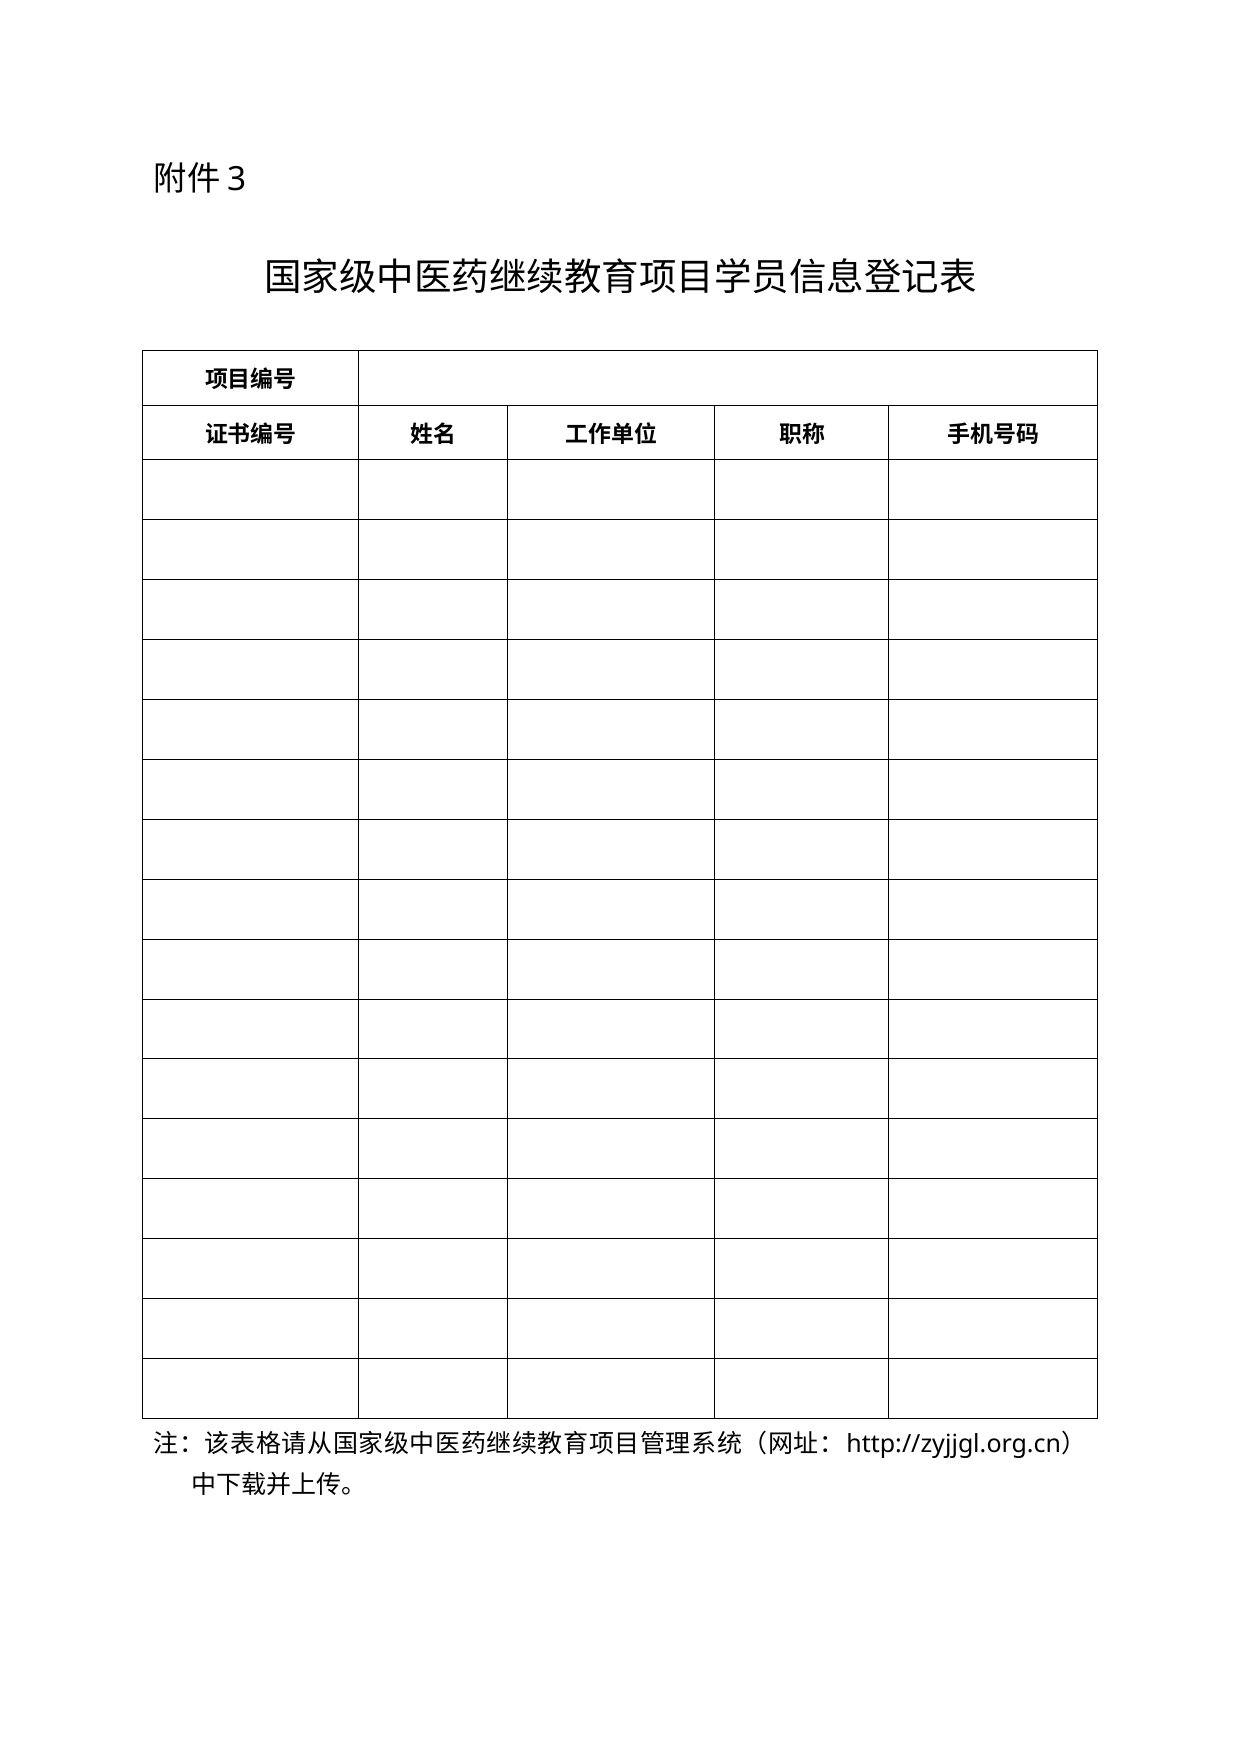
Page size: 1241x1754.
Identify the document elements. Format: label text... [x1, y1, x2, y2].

table_cell [508, 940, 714, 998]
table_cell [143, 580, 358, 639]
table_cell [715, 760, 888, 819]
table_cell [508, 1359, 714, 1418]
table_cell [359, 1239, 507, 1298]
table_cell [889, 1179, 1097, 1238]
table_cell [143, 460, 358, 519]
table_cell [508, 760, 714, 819]
table_cell [508, 1000, 714, 1058]
table_cell [889, 1000, 1097, 1058]
table_cell [359, 820, 507, 879]
table_cell [889, 520, 1097, 579]
table_cell [359, 1000, 507, 1058]
table_cell [359, 1059, 507, 1118]
table_cell [359, 1359, 507, 1418]
table_cell [359, 1179, 507, 1238]
table_cell [889, 580, 1097, 639]
table_cell [715, 880, 888, 938]
table_cell [143, 1179, 358, 1238]
table_cell [143, 760, 358, 819]
table_cell [143, 1000, 358, 1058]
table_cell 姓名 [359, 406, 507, 459]
table_cell [715, 820, 888, 879]
table_cell [889, 760, 1097, 819]
table_cell [359, 640, 507, 699]
table_cell [889, 940, 1097, 998]
table_cell [715, 580, 888, 639]
table_cell [508, 1179, 714, 1238]
table_cell [508, 580, 714, 639]
table_cell [715, 520, 888, 579]
table_cell 工作单位 [508, 406, 714, 459]
table_cell [359, 940, 507, 998]
table_cell [143, 1059, 358, 1118]
table_cell [143, 1299, 358, 1358]
table_cell [143, 520, 358, 579]
table_cell [715, 460, 888, 519]
table_cell [143, 1239, 358, 1298]
table_cell [508, 520, 714, 579]
table_cell [508, 1239, 714, 1298]
table_cell [508, 820, 714, 879]
table_cell [143, 700, 358, 759]
table_cell [715, 700, 888, 759]
table_cell [143, 940, 358, 998]
table_cell [889, 880, 1097, 938]
table_cell [889, 1359, 1097, 1418]
table_cell [889, 1239, 1097, 1298]
table_cell [889, 460, 1097, 519]
table_cell [143, 640, 358, 699]
table_cell [889, 640, 1097, 699]
table_cell [889, 1059, 1097, 1118]
table_cell [359, 460, 507, 519]
table_cell [508, 460, 714, 519]
table_cell [715, 640, 888, 699]
text 国家级中医药继续教育项目学员信息登记表 [153, 250, 1087, 300]
text 注：该表格请从国家级中医药继续教育项目管理系统（网址：http://zyjjgl.org.cn）中下载并上传。 [153, 1419, 1087, 1502]
table_cell [889, 1119, 1097, 1178]
table_cell [359, 700, 507, 759]
table_cell [359, 580, 507, 639]
table_cell [508, 1119, 714, 1178]
table_cell [715, 1359, 888, 1418]
table_header 项目编号 [143, 351, 358, 405]
table_cell [889, 700, 1097, 759]
table_cell [359, 1119, 507, 1178]
table_cell [889, 820, 1097, 879]
table_header [359, 351, 1097, 405]
table_cell [359, 520, 507, 579]
table_cell [359, 760, 507, 819]
table_cell [889, 1299, 1097, 1358]
table_cell [508, 880, 714, 938]
table_cell [508, 640, 714, 699]
table_cell [359, 1299, 507, 1358]
table_cell [359, 880, 507, 938]
table_cell [508, 700, 714, 759]
table_cell [715, 1059, 888, 1118]
text 附件3 [153, 150, 1087, 200]
table_cell [715, 1299, 888, 1358]
table_cell [715, 1239, 888, 1298]
table_cell [715, 940, 888, 998]
table_cell [143, 820, 358, 879]
table_cell 证书编号 [143, 406, 358, 459]
table_cell [143, 1359, 358, 1418]
table_cell [508, 1059, 714, 1118]
table_cell [508, 1299, 714, 1358]
table_cell 职称 [715, 406, 888, 459]
table_cell [715, 1000, 888, 1058]
table_cell [143, 880, 358, 938]
table_cell [143, 1119, 358, 1178]
table_cell 手机号码 [889, 406, 1097, 459]
table_cell [715, 1119, 888, 1178]
table_cell [715, 1179, 888, 1238]
